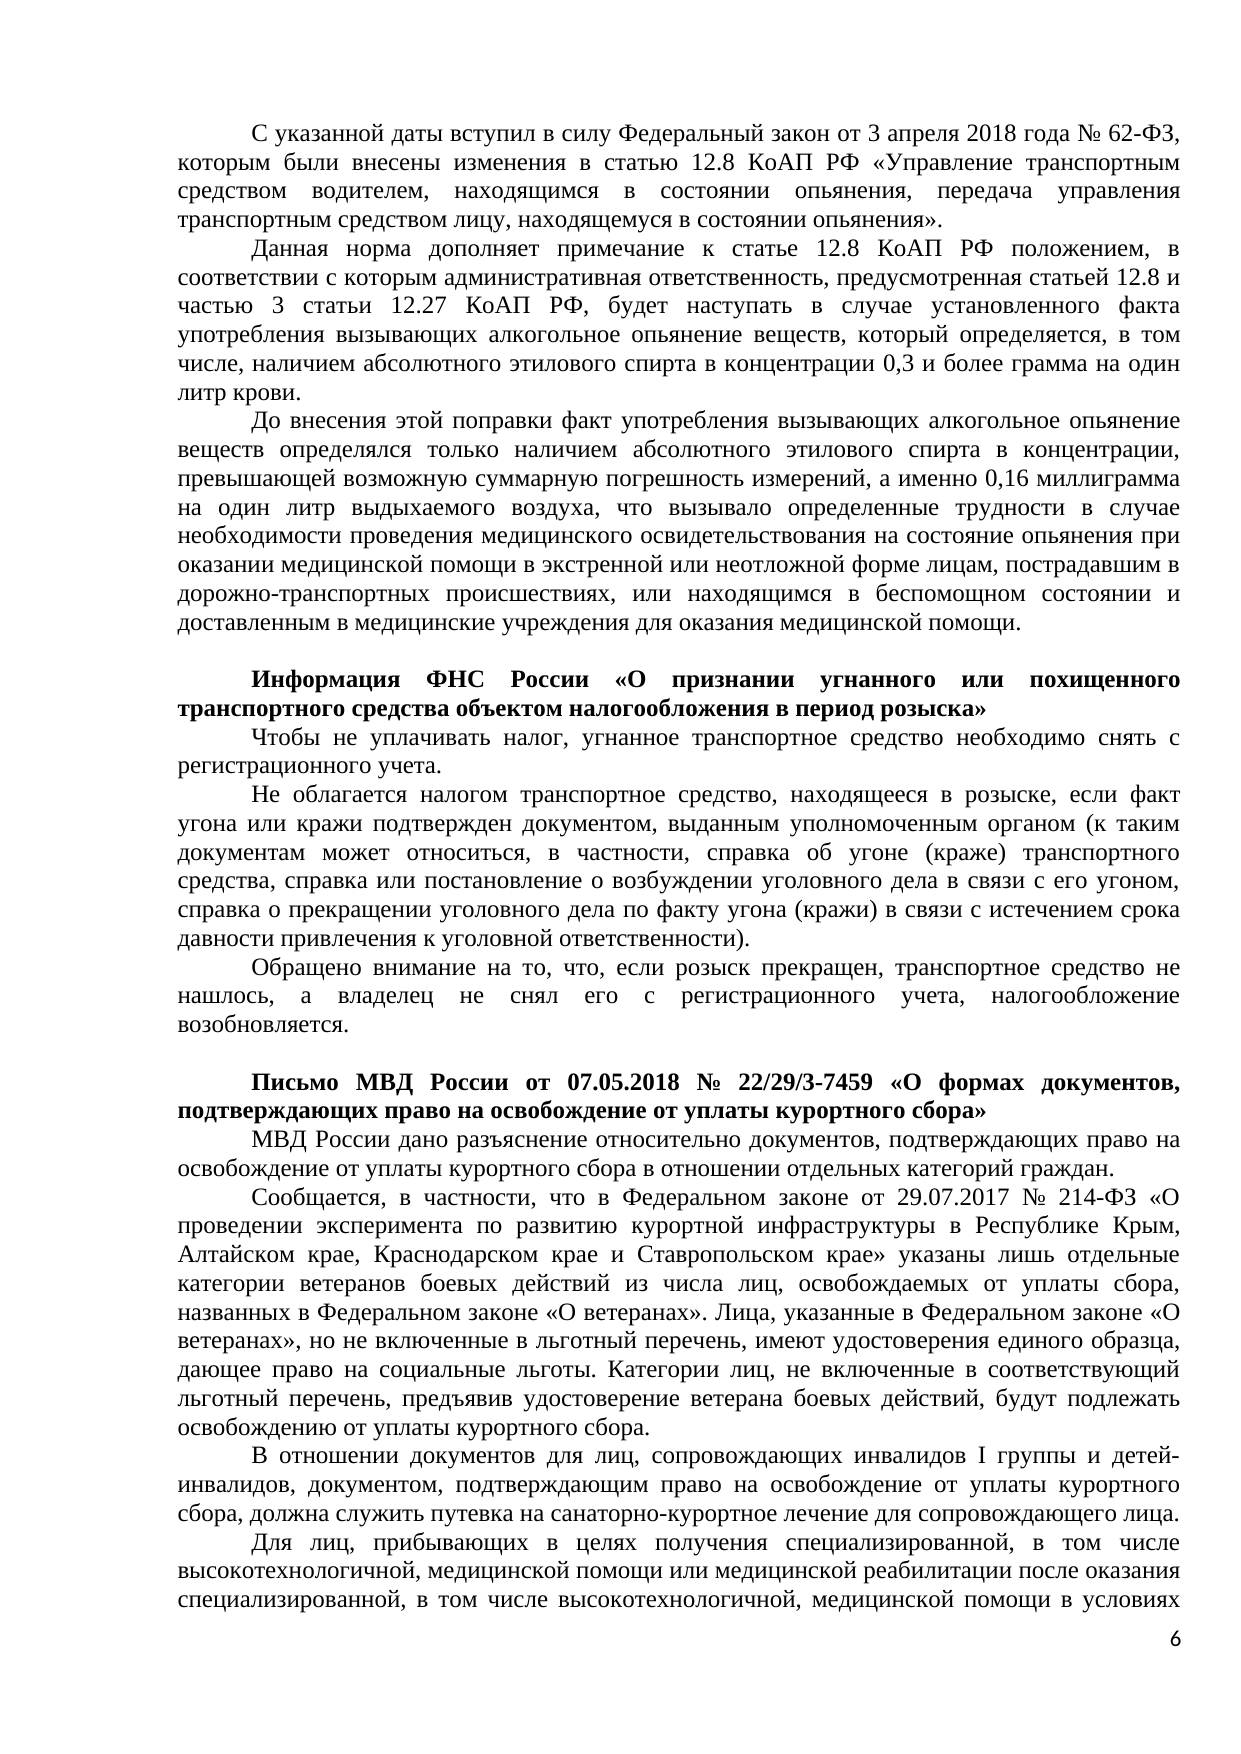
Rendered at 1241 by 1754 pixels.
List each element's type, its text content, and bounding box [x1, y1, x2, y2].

text Информация ФНС России «О признании угнанного или похищенного транспортного средства объектом налогообложения в период розыска» [177, 664, 1181, 722]
text МВД России дано разъяснение относительно документов, подтверждающих право на освобождение от уплаты курортного сбора в отношении отдельных категорий граждан. [177, 1124, 1181, 1182]
text Чтобы не уплачивать налог, угнанное транспортное средство необходимо снять с регистрационного учета. [177, 722, 1181, 779]
text До внесения этой поправки факт употребления вызывающих алкогольное опьянение веществ определялся только наличием абсолютного этилового спирта в концентрации, превышающей возможную суммарную погрешность измерений, а именно 0,16 миллиграмма на один литр выдыхаемого воздуха, что вызывало определенные трудности в случае необходимости проведения медицинского освидетельствования на состояние опьянения при оказании медицинской помощи в экстренной или неотложной форме лицам, пострадавшим в дорожно-транспортных происшествиях, или находящимся в беспомощном состоянии и доставленным в медицинские учреждения для оказания медицинской помощи. [177, 406, 1181, 636]
text В отношении документов для лиц, сопровождающих инвалидов I группы и детей-инвалидов, документом, подтверждающим право на освобождение от уплаты курортного сбора, должна служить путевка на санаторно-курортное лечение для сопровождающего лица. [177, 1441, 1181, 1527]
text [177, 1527, 1181, 1613]
text Не облагается налогом транспортное средство, находящееся в розыске, если факт угона или кражи подтвержден документом, выданным уполномоченным органом (к таким документам может относиться, в частности, справка об угоне (краже) транспортного средства, справка или постановление о возбуждении уголовного дела в связи с его угоном, справка о прекращении уголовного дела по факту угона (кражи) в связи с истечением срока давности привлечения к уголовной ответственности). [177, 779, 1181, 952]
text С указанной даты вступил в силу Федеральный закон от 3 апреля 2018 года № 62-ФЗ, которым были внесены изменения в статью 12.8 КоАП РФ «Управление транспортным средством водителем, находящимся в состоянии опьянения, передача управления транспортным средством лицу, находящемуся в состоянии опьянения». [177, 118, 1181, 233]
text Сообщается, в частности, что в Федеральном законе от 29.07.2017 № 214-ФЗ «О проведении эксперимента по развитию курортной инфраструктуры в Республике Крым, Алтайском крае, Краснодарском крае и Ставропольском крае» указаны лишь отдельные категории ветеранов боевых действий из числа лиц, освобождаемых от уплаты сбора, названных в Федеральном законе «О ветеранах». Лица, указанные в Федеральном законе «О ветеранах», но не включенные в льготный перечень, имеют удостоверения единого образца, дающее право на социальные льготы. Категории лиц, не включенные в соответствующий льготный перечень, предъявив удостоверение ветерана боевых действий, будут подлежать освобождению от уплаты курортного сбора. [177, 1182, 1181, 1441]
text Письмо МВД России от 07.05.2018 № 22/29/3-7459 «О формах документов, подтверждающих право на освобождение от уплаты курортного сбора» [177, 1067, 1181, 1124]
text Обращено внимание на то, что, если розыск прекращен, транспортное средство не нашлось, а владелец не снял его с регистрационного учета, налогообложение возобновляется. [177, 952, 1181, 1038]
text Данная норма дополняет примечание к статье 12.8 КоАП РФ положением, в соответствии с которым административная ответственность, предусмотренная статьей 12.8 и частью 3 статьи 12.27 КоАП РФ, будет наступать в случае установленного факта употребления вызывающих алкогольное опьянение веществ, который определяется, в том числе, наличием абсолютного этилового спирта в концентрации 0,3 и более грамма на один литр крови. [177, 233, 1181, 406]
